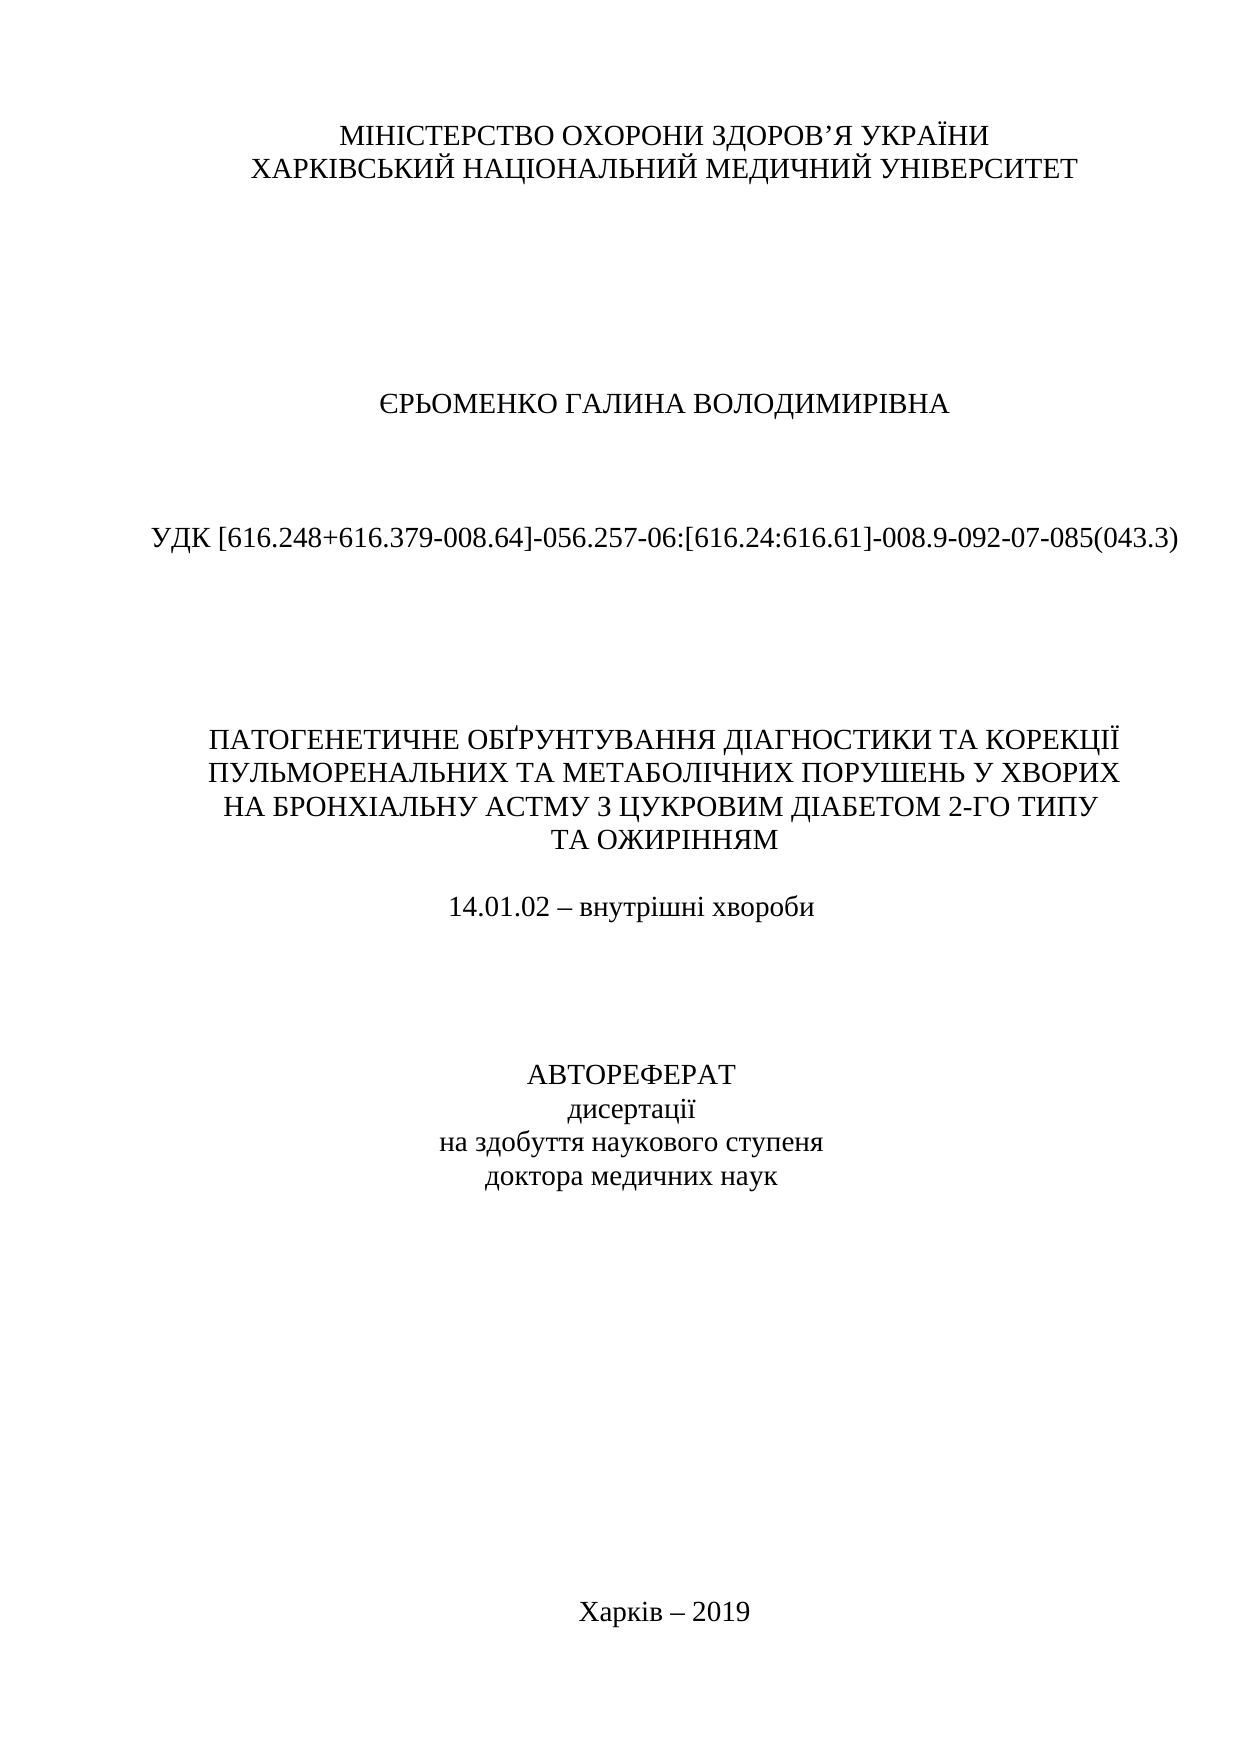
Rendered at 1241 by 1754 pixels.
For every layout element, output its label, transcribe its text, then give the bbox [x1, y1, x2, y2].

text дисертації [148, 1091, 1115, 1124]
text Харків – 2019 [148, 1594, 1181, 1627]
text ХАРКІВСЬКИЙ НАЦІОНАЛЬНИЙ МЕДИЧНИЙ УНІВЕРСИТЕТ [148, 152, 1181, 185]
text НА БРОНХІАЛЬНУ АСТМУ З ЦУКРОВИМ ДІАБЕТОМ 2-ГО ТИПУ ТА ОЖИРІННЯМ [148, 789, 1181, 856]
text АВТОРЕФЕРАТ [148, 1057, 1115, 1091]
text УДК [616.248+616.379-008.64]-056.257-06:[616.24:616.61]-008.9-092-07-085(043.3) [148, 521, 1181, 554]
text на здобуття наукового ступеня [148, 1124, 1115, 1158]
text ЄРЬОМЕНКО ГАЛИНА ВОЛОДИМИРІВНА [148, 386, 1181, 420]
text 14.01.02 – внутрішні хвороби [148, 889, 1115, 923]
text ПАТОГЕНЕТИЧНЕ ОБҐРУНТУВАННЯ ДІАГНОСТИКИ ТА КОРЕКЦІЇ ПУЛЬМОРЕНАЛЬНИХ ТА МЕТАБОЛІЧНИХ ПОРУШЕНЬ У ХВОРИХ [148, 722, 1181, 789]
text доктора медичних наук [148, 1158, 1115, 1191]
text МІНІСТЕРСТВО ОХОРОНИ ЗДОРОВ’Я УКРАЇНИ [148, 118, 1181, 152]
